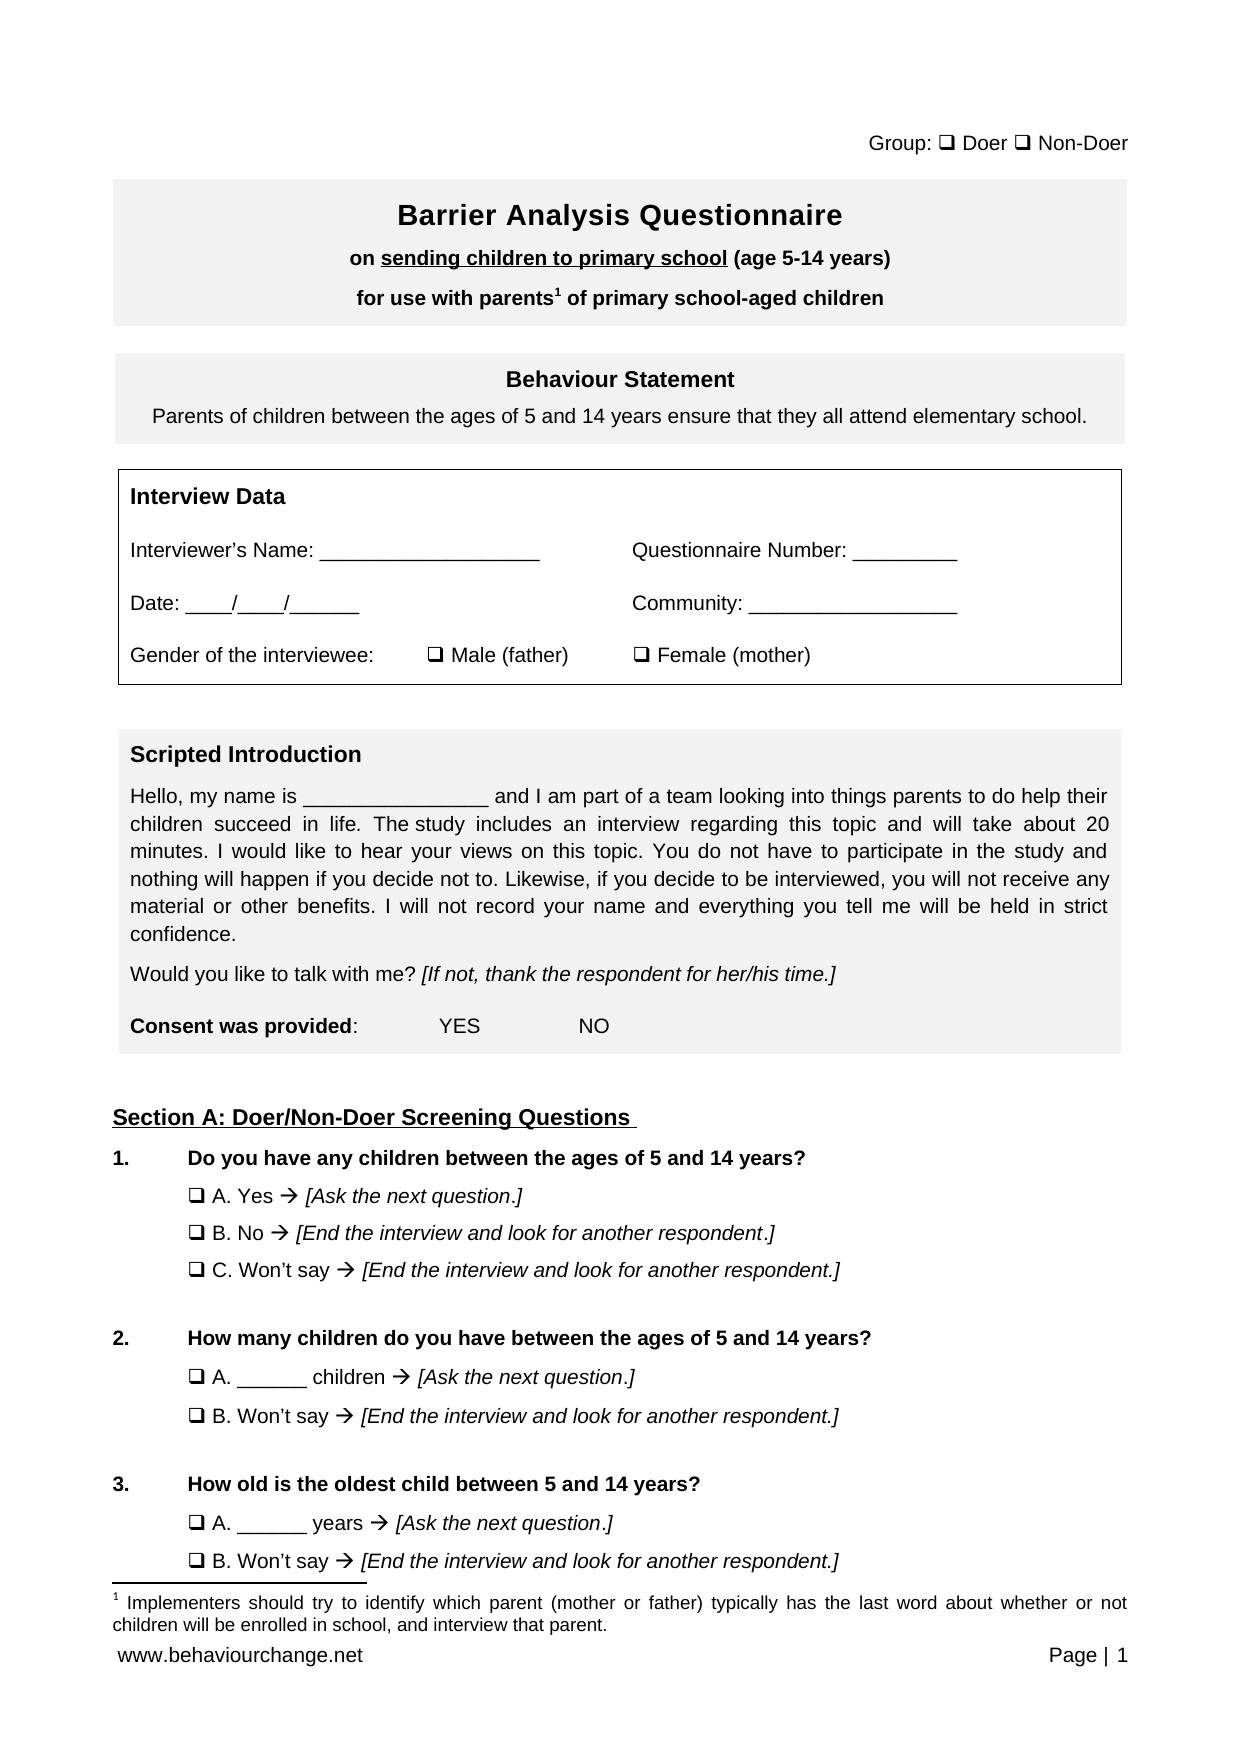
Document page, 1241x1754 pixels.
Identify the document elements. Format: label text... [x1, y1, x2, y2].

table_header Interview Data Interviewer’s Name: ___________________ Questionnaire Number: _________ Date: ____/____/______ Community: __________________ Gender of the interviewee: Male (father) Female (mother) [119, 470, 1121, 683]
text Group: Doer Non-Doer [112, 131, 1128, 155]
text 3. How old is the oldest child between 5 and 14 years? [112, 1472, 1128, 1496]
table_header Barrier Analysis Questionnaire on sending children to primary school (age 5-14 years) for use with parents of primary school-aged children [113, 179, 1127, 326]
text C. Won’t say [End the interview and look for another respondent.] [187, 1258, 1128, 1282]
text 2. How many children do you have between the ages of 5 and 14 years? [112, 1326, 1128, 1350]
text A. ______ children [Ask the next question.] [112, 1365, 1128, 1389]
text A. Yes [Ask the next question.] [187, 1184, 1128, 1208]
text B. Won’t say [End the interview and look for another respondent.] [112, 1549, 1128, 1573]
subtitle Section A: Doer/Non-Doer Screening Questions [112, 1104, 1128, 1130]
table_header Behaviour Statement Parents of children between the ages of 5 and 14 years ensure that they all attend elementary school. [115, 353, 1125, 444]
text B. No [End the interview and look for another respondent.] [187, 1221, 1128, 1245]
text 1. Do you have any children between the ages of 5 and 14 years? [112, 1146, 1128, 1169]
text A. ______ years [Ask the next question.] [112, 1510, 1128, 1534]
table_header Scripted Introduction Hello, my name is ________________ and I am part of a team looking into things parents to do help their children succeed in life. The study includes an interview regarding this topic and will take about 20 minutes. I would like to hear your views on this topic. You do not have to participate in the study and nothing will happen if you decide not to. Likewise, if you decide to be interviewed, you will not receive any material or other benefits. I will not record your name and everything you tell me will be held in strict confidence. Would you like to talk with me? [If not, thank the respondent for her/his time.] Consent was provided: YES NO [119, 729, 1121, 1054]
text B. Won’t say [End the interview and look for another respondent.] [112, 1404, 1128, 1428]
